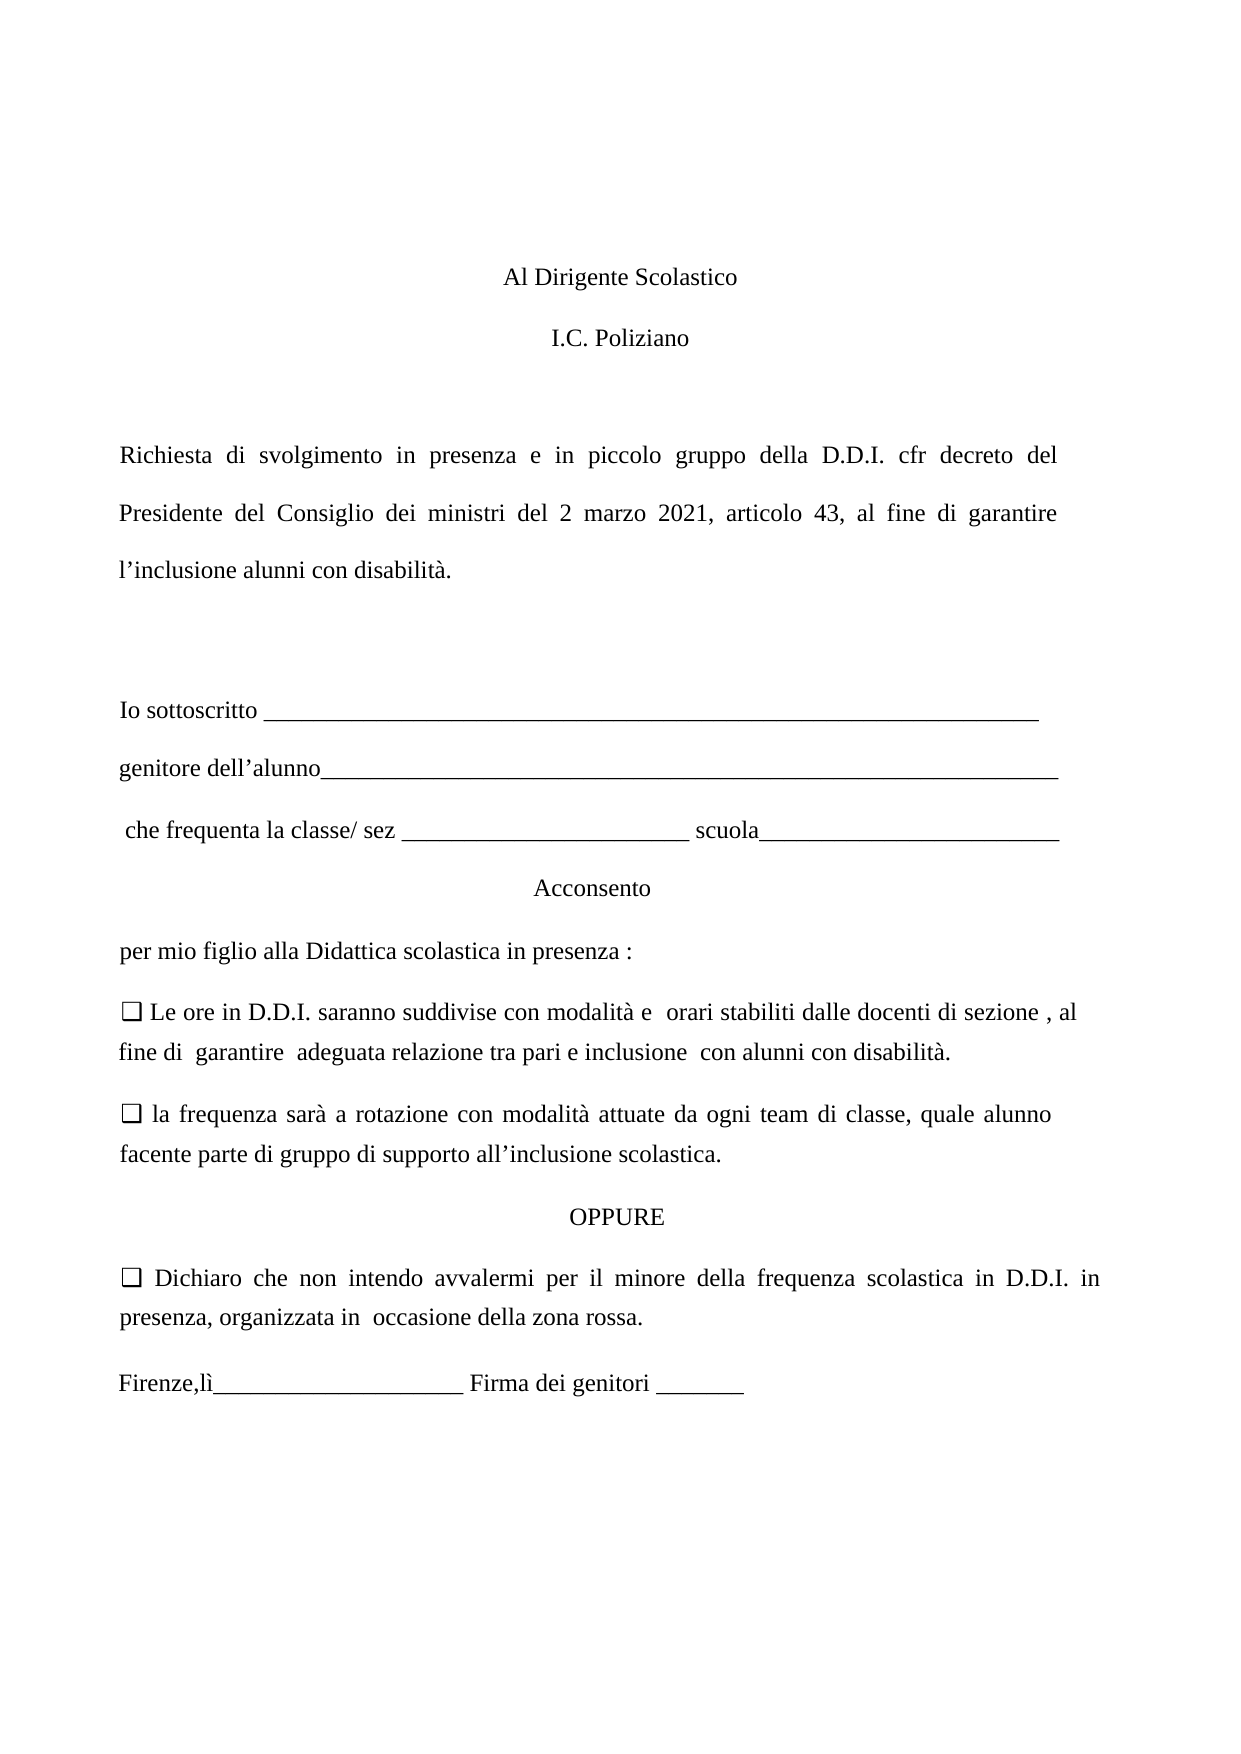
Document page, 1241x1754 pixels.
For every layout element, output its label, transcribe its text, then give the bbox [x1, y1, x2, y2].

text ❑ Dichiaro che non intendo avvalermi per il minore della frequenza scolastica in D.D.I. in presenza, organizzata in occasione della zona rossa. [119, 1263, 1102, 1331]
text che frequenta la classe/ sez _______________________ scuola________________________ Acconsento [119, 815, 1065, 902]
text Firenze,lì____________________ Firma dei genitori _______ [118, 1368, 1102, 1397]
text per mio figlio alla Didattica scolastica in presenza : [119, 936, 1122, 965]
text OPPURE [118, 1202, 1122, 1231]
text Al Dirigente Scolastico [118, 262, 1122, 291]
text Io sottoscritto ______________________________________________________________ genitore dell’alunno___________________________________________________________ [119, 696, 1058, 782]
text ❑ Le ore in D.D.I. saranno suddivise con modalità e orari stabiliti dalle docenti di sezione , al fine di garantire adeguata relazione tra pari e inclusione con alunni con disabilità. [118, 997, 1078, 1066]
text I.C. Poliziano [118, 323, 1122, 352]
text ❑ la frequenza sarà a rotazione con modalità attuate da ogni team di classe, quale alunno facente parte di gruppo di supporto all’inclusione scolastica. [119, 1099, 1052, 1168]
text Richiesta di svolgimento in presenza e in piccolo gruppo della D.D.I. cfr decreto del Presidente del Consiglio dei ministri del 2 marzo 2021, articolo 43, al fine di garantire l’inclusione alunni con disabilità. [119, 440, 1058, 584]
